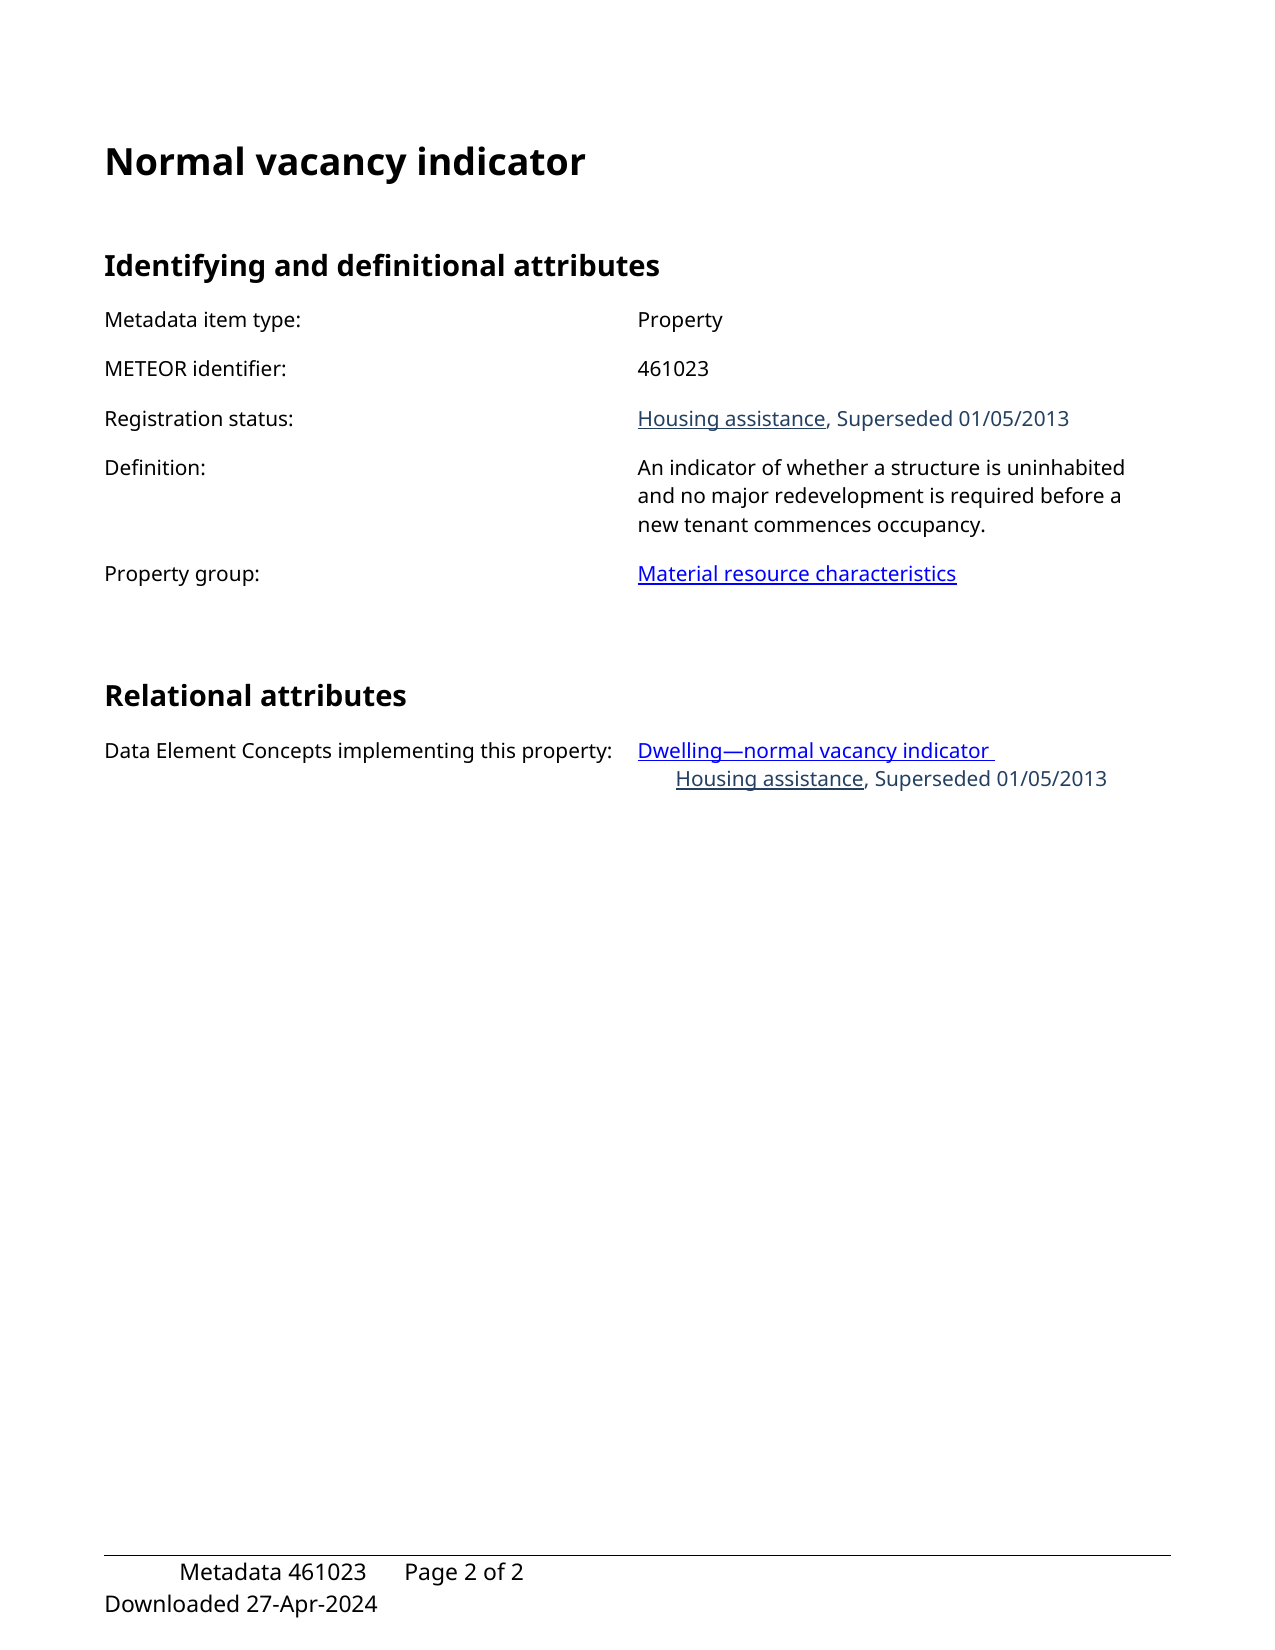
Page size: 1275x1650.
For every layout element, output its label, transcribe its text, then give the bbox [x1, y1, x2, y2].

table_header Identifying and definitional attributes [93, 199, 1159, 295]
table_cell Property [626, 295, 1159, 344]
table_header Relational attributes [93, 629, 1159, 725]
table_cell Housing assistance, Superseded 01/05/2013 [626, 394, 1159, 443]
table_cell Definition: [93, 443, 626, 549]
table_cell Dwelling—normal vacancy indicator Housing assistance, Superseded 01/05/2013 [626, 725, 1159, 860]
table_cell METEOR identifier: [93, 344, 626, 393]
subtitle Normal vacancy indicator [104, 135, 1171, 186]
table_cell Data Element Concepts implementing this property: [93, 725, 626, 860]
table_cell Property group: [93, 549, 626, 598]
table_cell Registration status: [93, 394, 626, 443]
table_cell Metadata item type: [93, 295, 626, 344]
table_cell 461023 [626, 344, 1159, 393]
table_cell Material resource characteristics [626, 549, 1159, 598]
table_cell An indicator of whether a structure is uninhabited and no major redevelopment is required before a new tenant commences occupancy. [626, 443, 1159, 549]
